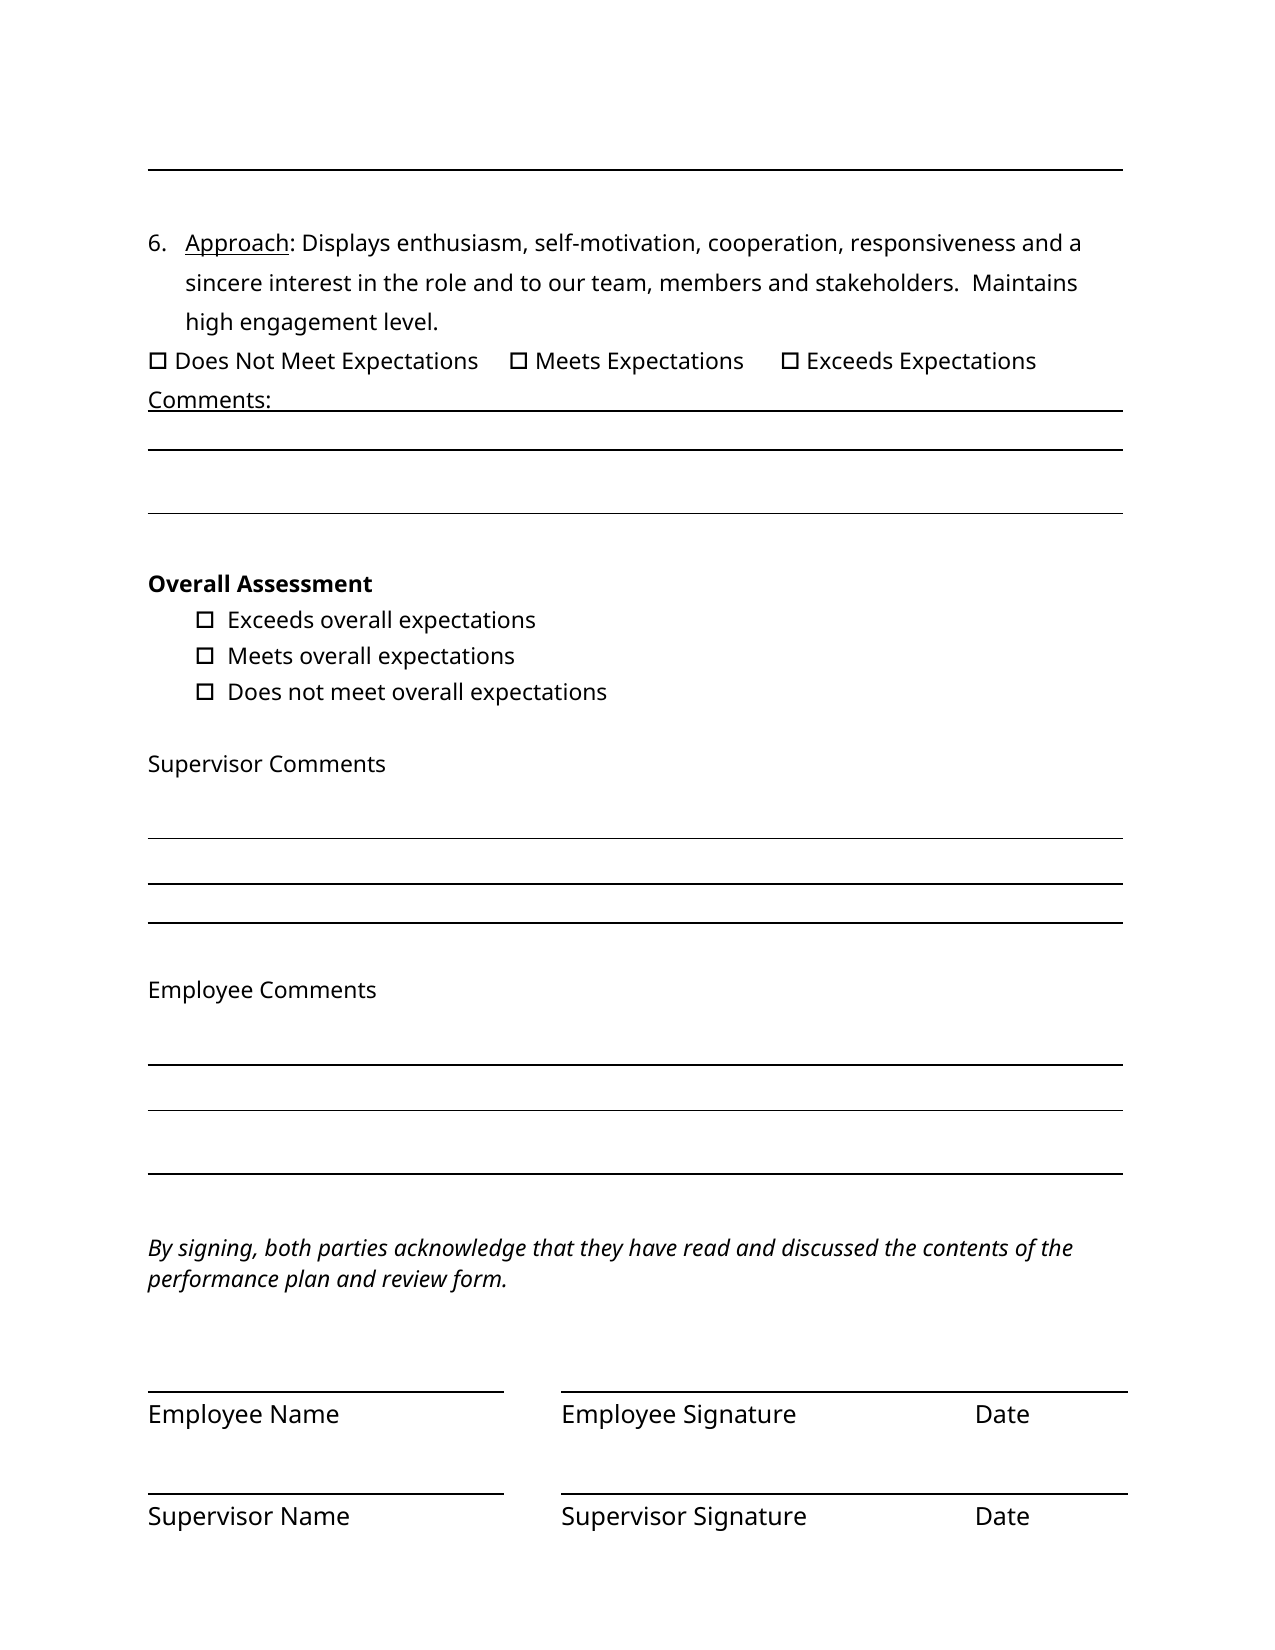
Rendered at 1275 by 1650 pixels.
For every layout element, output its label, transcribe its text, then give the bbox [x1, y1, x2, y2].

text Exceeds overall expectations [194, 604, 1127, 635]
text Supervisor Comments [148, 748, 1127, 779]
text Employee Name Employee Signature Date [148, 1396, 1127, 1430]
text By signing, both parties acknowledge that they have read and discussed the contents of the performance plan and review form. [148, 1232, 1127, 1294]
text Meets overall expectations [194, 640, 1127, 671]
list Approach: Displays enthusiasm, self-motivation, cooperation, responsiveness and a sincere interest in the role and to our team, members and stakeholders. Maintains high engagement level. [148, 227, 1127, 337]
text Does Not Meet Expectations Meets Expectations Exceeds Expectations [148, 344, 1127, 376]
text Supervisor Name Supervisor Signature Date [148, 1498, 1127, 1533]
text Overall Assessment [148, 568, 1127, 599]
text Comments: [148, 384, 1127, 454]
text Employee Comments [148, 974, 1127, 1005]
text Does not meet overall expectations [194, 676, 1127, 707]
